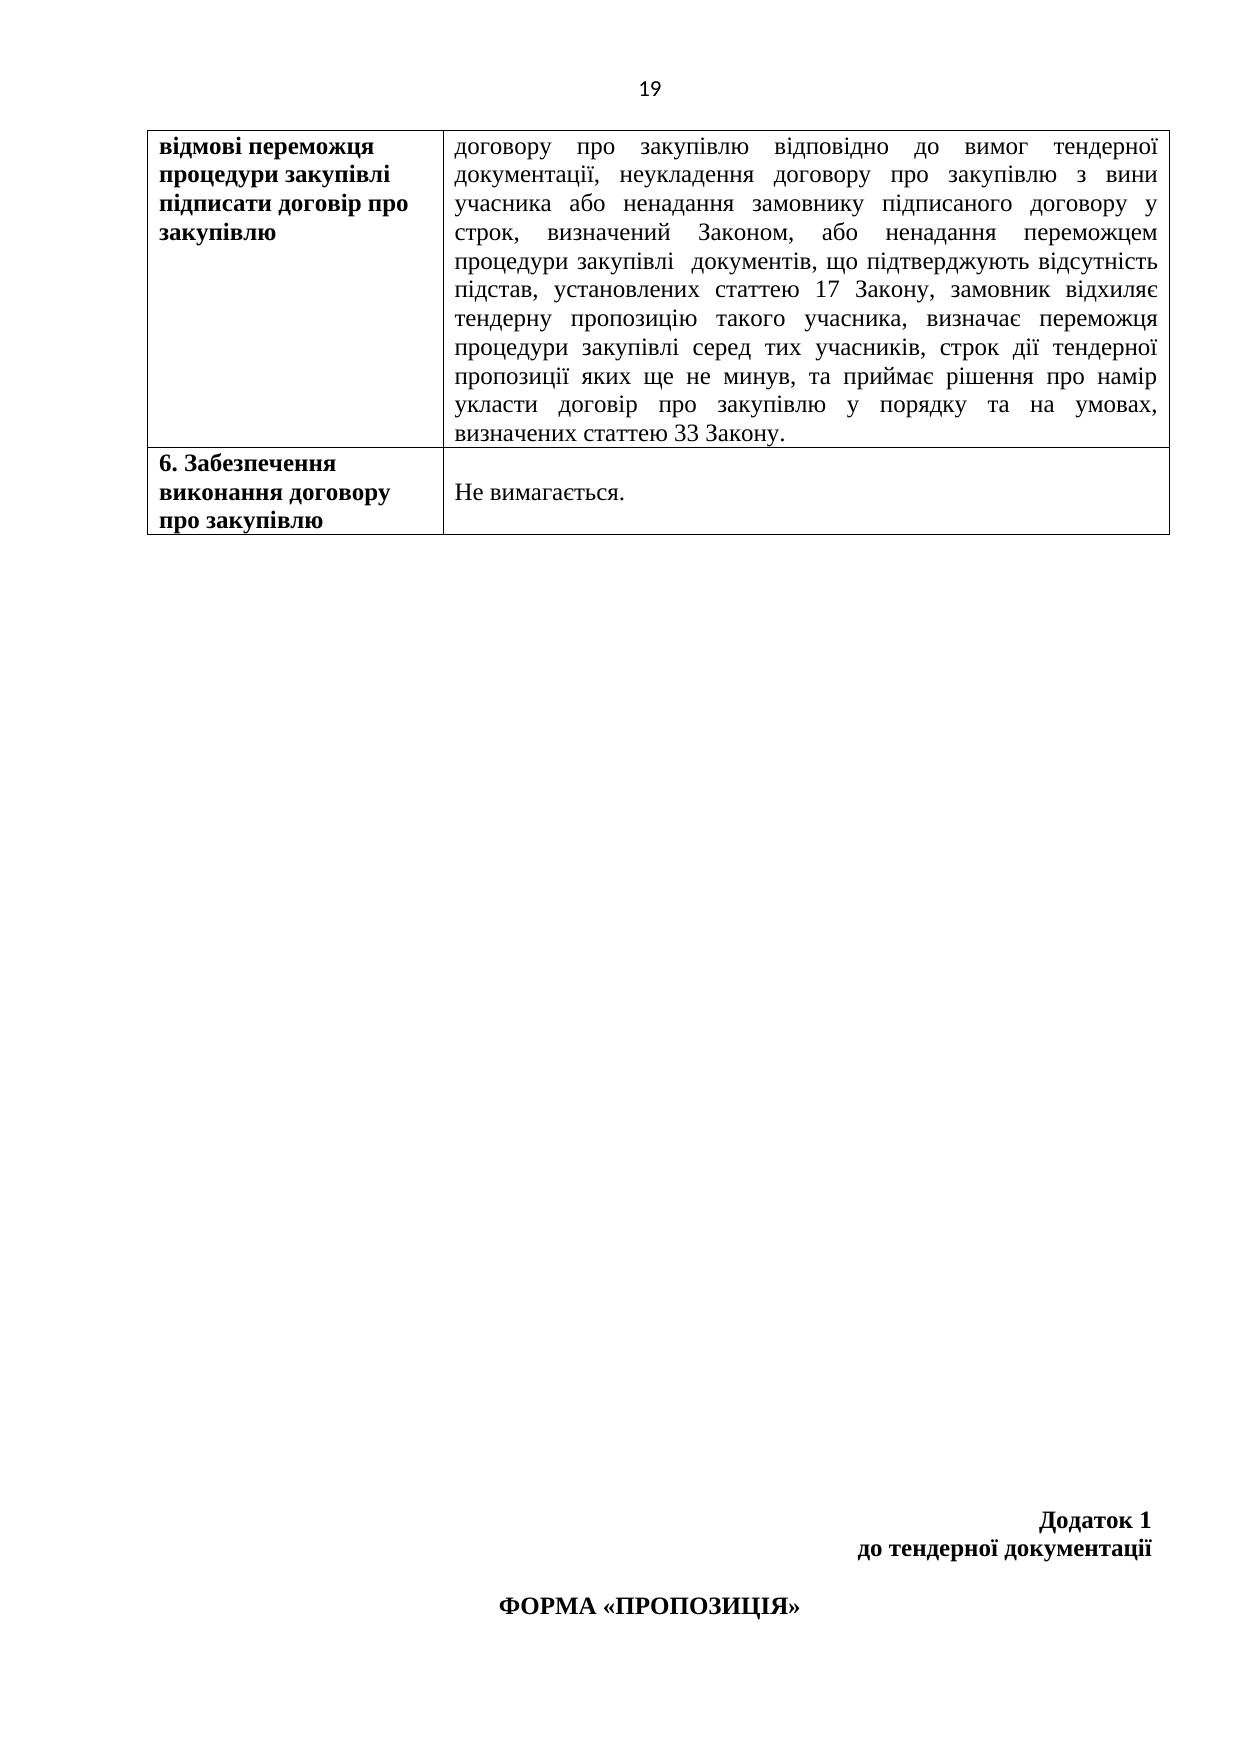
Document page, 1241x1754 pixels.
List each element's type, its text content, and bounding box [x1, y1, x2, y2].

table_cell Не вимагається. [444, 448, 1169, 534]
text ФОРМА «ПРОПОЗИЦІЯ» [148, 1591, 1152, 1620]
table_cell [148, 131, 443, 447]
table_cell 6. Забезпечення виконання договору про закупівлю [148, 448, 443, 534]
text до тендерної документації [148, 1533, 1152, 1562]
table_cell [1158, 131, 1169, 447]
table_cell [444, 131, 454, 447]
text Додаток 1 [148, 1505, 1152, 1533]
